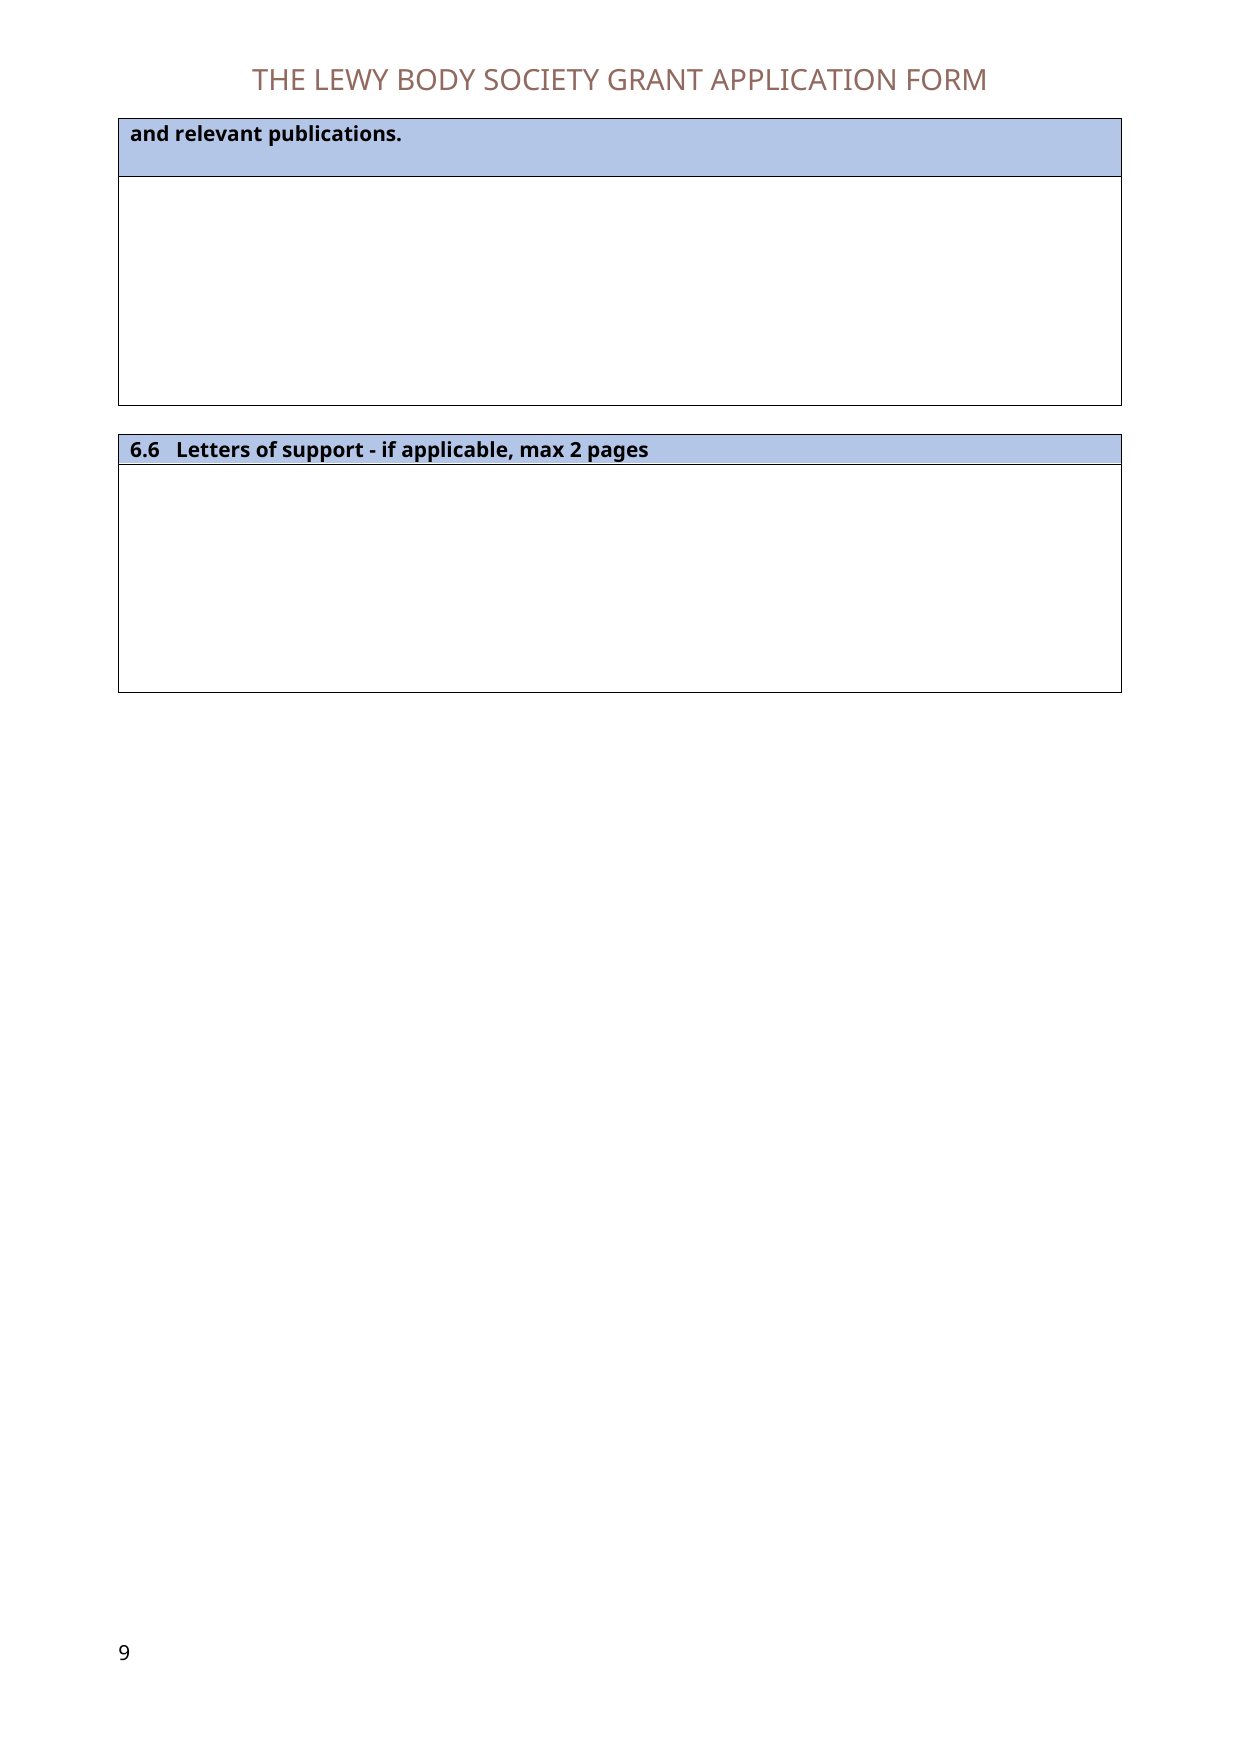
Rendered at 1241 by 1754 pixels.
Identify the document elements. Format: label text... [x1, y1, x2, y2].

table_cell [119, 177, 1121, 404]
table_header 6.6 Letters of support - if applicable, max 2 pages [119, 435, 1121, 463]
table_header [119, 119, 1121, 176]
table_cell [119, 465, 1121, 692]
